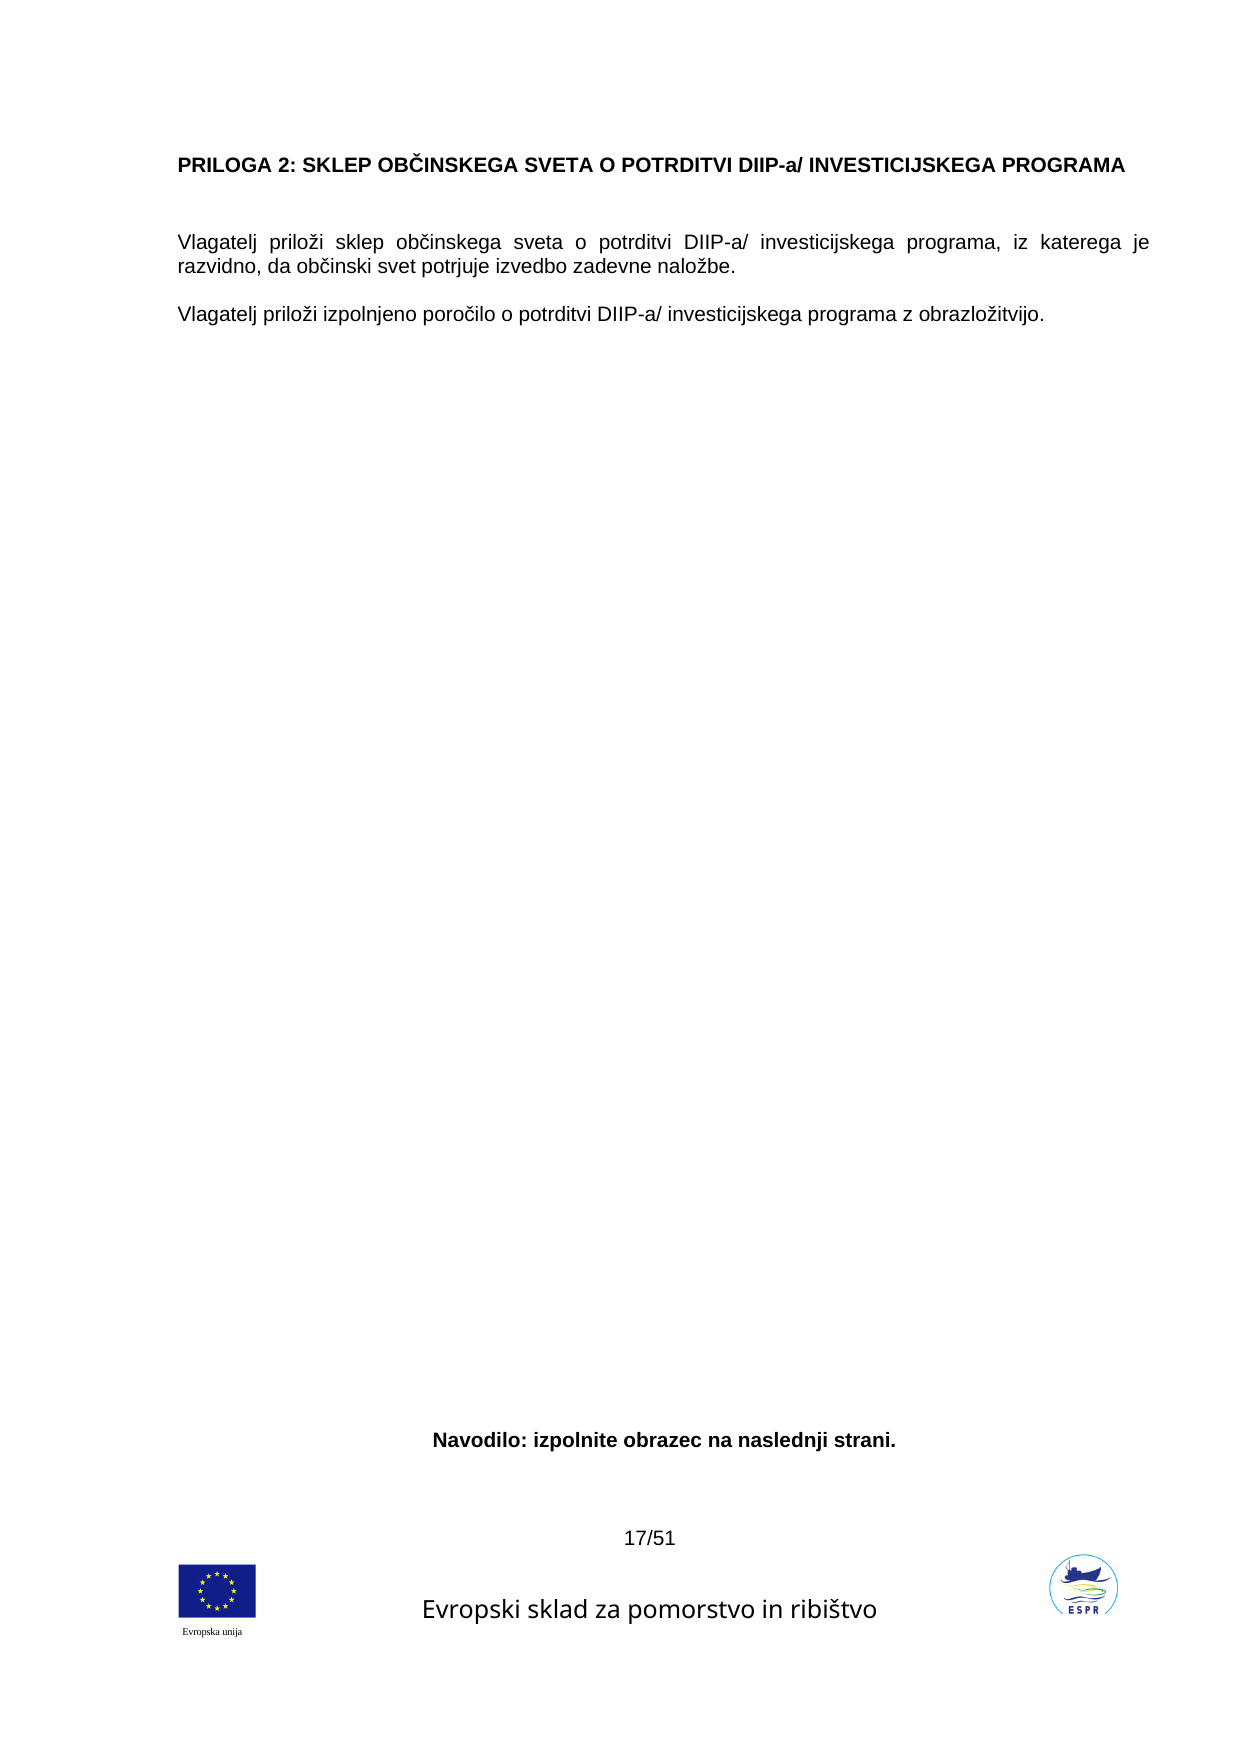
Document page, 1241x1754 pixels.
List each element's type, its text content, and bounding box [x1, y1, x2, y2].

picture [1044, 1549, 1123, 1619]
picture [177, 1563, 257, 1619]
text Vlagatelj priloži izpolnjeno poročilo o potrditvi DIIP-a/ investicijskega programa z obrazložitvijo. [177, 302, 1152, 326]
text Vlagatelj priloži sklep občinskega sveta o potrditvi DIIP-a/ investicijskega programa, iz katerega je razvidno, da občinski svet potrjuje izvedbo zadevne naložbe. [177, 230, 1152, 278]
text Navodilo: izpolnite obrazec na naslednji strani. [177, 1428, 1152, 1452]
text PRILOGA 2: SKLEP OBČINSKEGA SVETA O POTRDITVI DIIP-a/ INVESTICIJSKEGA PROGRAMA [177, 153, 1152, 177]
